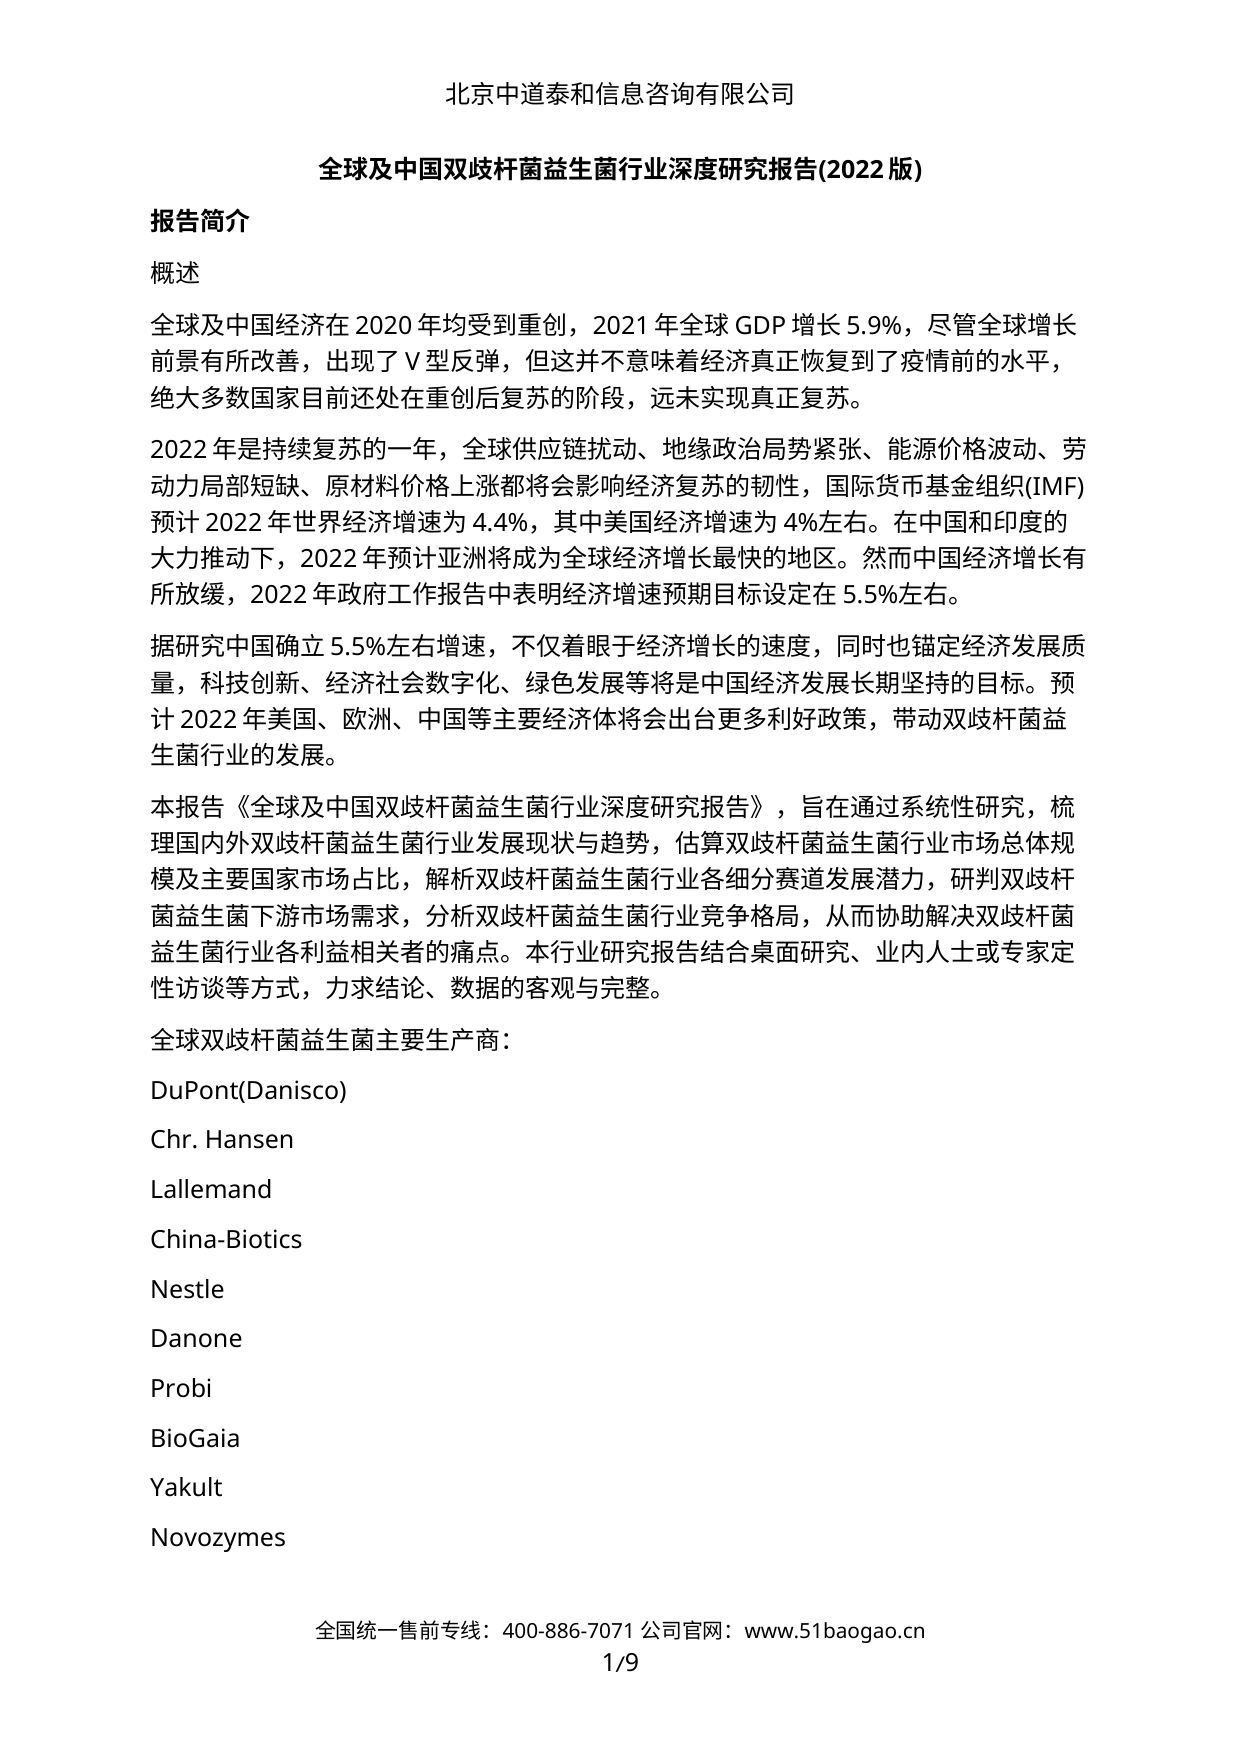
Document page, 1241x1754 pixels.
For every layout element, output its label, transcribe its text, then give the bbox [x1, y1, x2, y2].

text Yakult [150, 1470, 1090, 1504]
text 全球双歧杆菌益生菌主要生产商： [150, 1021, 1090, 1057]
text 全球及中国经济在2020年均受到重创，2021年全球GDP增长5.9%，尽管全球增长前景有所改善，出现了V型反弹，但这并不意味着经济真正恢复到了疫情前的水平，绝大多数国家目前还处在重创后复苏的阶段，远未实现真正复苏。 [150, 306, 1090, 414]
text 概述 [150, 254, 1090, 290]
text 据研究中国确立5.5%左右增速，不仅着眼于经济增长的速度，同时也锚定经济发展质量，科技创新、经济社会数字化、绿色发展等将是中国经济发展长期坚持的目标。预计2022年美国、欧洲、中国等主要经济体将会出台更多利好政策，带动双歧杆菌益生菌行业的发展。 [150, 627, 1090, 772]
text Nestle [150, 1271, 1090, 1305]
text 本报告《全球及中国双歧杆菌益生菌行业深度研究报告》，旨在通过系统性研究，梳理国内外双歧杆菌益生菌行业发展现状与趋势，估算双歧杆菌益生菌行业市场总体规模及主要国家市场占比，解析双歧杆菌益生菌行业各细分赛道发展潜力，研判双歧杆菌益生菌下游市场需求，分析双歧杆菌益生菌行业竞争格局，从而协助解决双歧杆菌益生菌行业各利益相关者的痛点。本行业研究报告结合桌面研究、业内人士或专家定性访谈等方式，力求结论、数据的客观与完整。 [150, 787, 1090, 1005]
text Novozymes [150, 1520, 1090, 1554]
text Danone [150, 1321, 1090, 1355]
text Lallemand [150, 1172, 1090, 1206]
text DuPont(Danisco) [150, 1072, 1090, 1107]
text 2022年是持续复苏的一年，全球供应链扰动、地缘政治局势紧张、能源价格波动、劳动力局部短缺、原材料价格上涨都将会影响经济复苏的韧性，国际货币基金组织(IMF)预计2022年世界经济增速为4.4%，其中美国经济增速为4%左右。在中国和印度的大力推动下，2022年预计亚洲将成为全球经济增长最快的地区。然而中国经济增长有所放缓，2022年政府工作报告中表明经济增速预期目标设定在5.5%左右。 [150, 430, 1090, 611]
text 全球及中国双歧杆菌益生菌行业深度研究报告(2022版) [150, 150, 1090, 186]
text China-Biotics [150, 1222, 1090, 1256]
text Chr. Hansen [150, 1122, 1090, 1156]
text BioGaia [150, 1420, 1090, 1454]
text Probi [150, 1371, 1090, 1405]
text 报告简介 [150, 202, 1090, 238]
